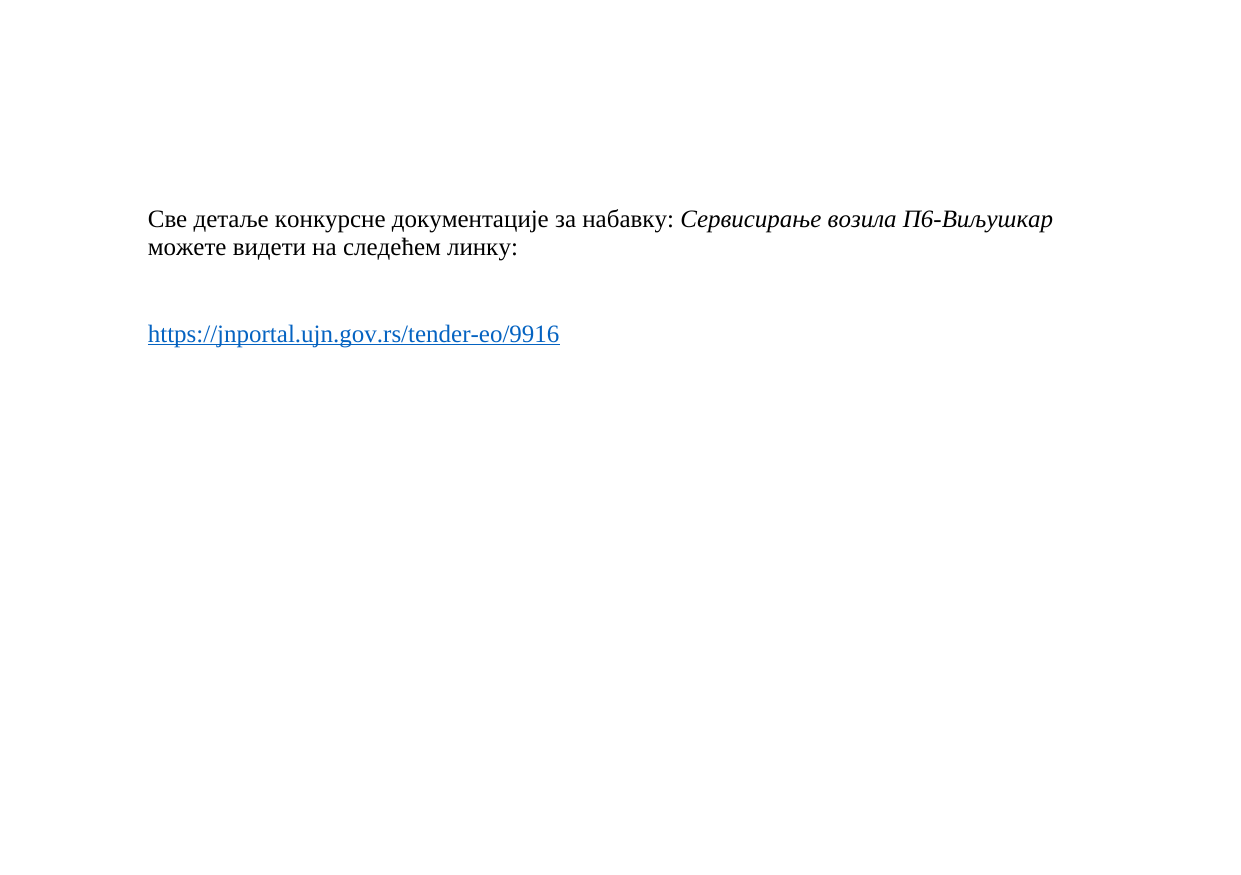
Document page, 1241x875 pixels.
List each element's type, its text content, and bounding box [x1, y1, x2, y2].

text Све детаље конкурсне документације за набавку: Сервисирање возила П6-Виљушкар можете видети на следећем линку: [148, 204, 1093, 261]
text https://jnportal.ujn.gov.rs/tender-eo/9916 [148, 319, 1093, 347]
